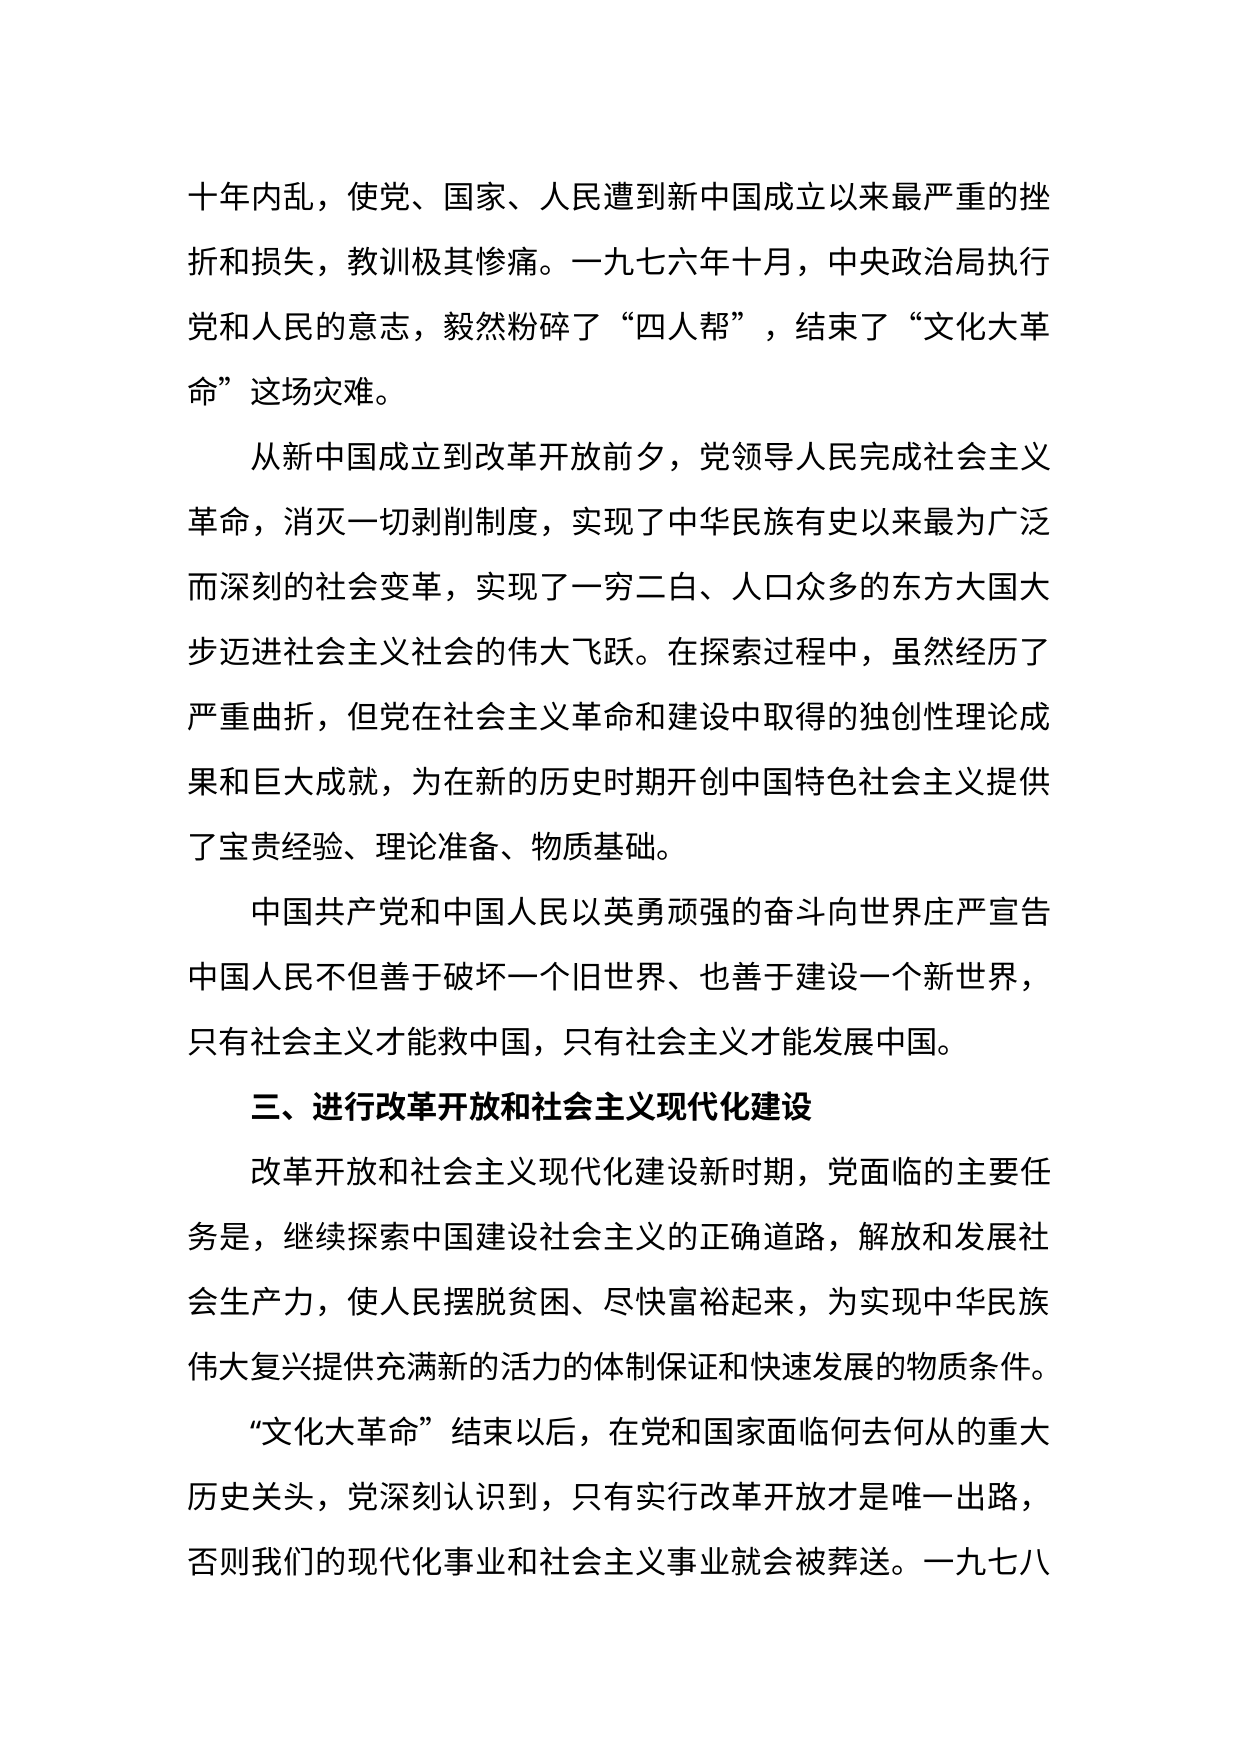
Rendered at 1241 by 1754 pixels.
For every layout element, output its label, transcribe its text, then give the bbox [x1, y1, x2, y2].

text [187, 162, 1053, 422]
text 中国共产党和中国人民以英勇顽强的奋斗向世界庄严宣告，中国人民不但善于破坏一个旧世界、也善于建设一个新世界，只有社会主义才能救中国，只有社会主义才能发展中国。 [187, 877, 1053, 1072]
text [187, 1397, 1053, 1592]
text 三、进行改革开放和社会主义现代化建设 [187, 1072, 1053, 1137]
text 从新中国成立到改革开放前夕，党领导人民完成社会主义革命，消灭一切剥削制度，实现了中华民族有史以来最为广泛而深刻的社会变革，实现了一穷二白、人口众多的东方大国大步迈进社会主义社会的伟大飞跃。在探索过程中，虽然经历了严重曲折，但党在社会主义革命和建设中取得的独创性理论成果和巨大成就，为在新的历史时期开创中国特色社会主义提供了宝贵经验、理论准备、物质基础。 [187, 422, 1053, 877]
text 改革开放和社会主义现代化建设新时期，党面临的主要任务是，继续探索中国建设社会主义的正确道路，解放和发展社会生产力，使人民摆脱贫困、尽快富裕起来，为实现中华民族伟大复兴提供充满新的活力的体制保证和快速发展的物质条件。 [187, 1137, 1053, 1397]
